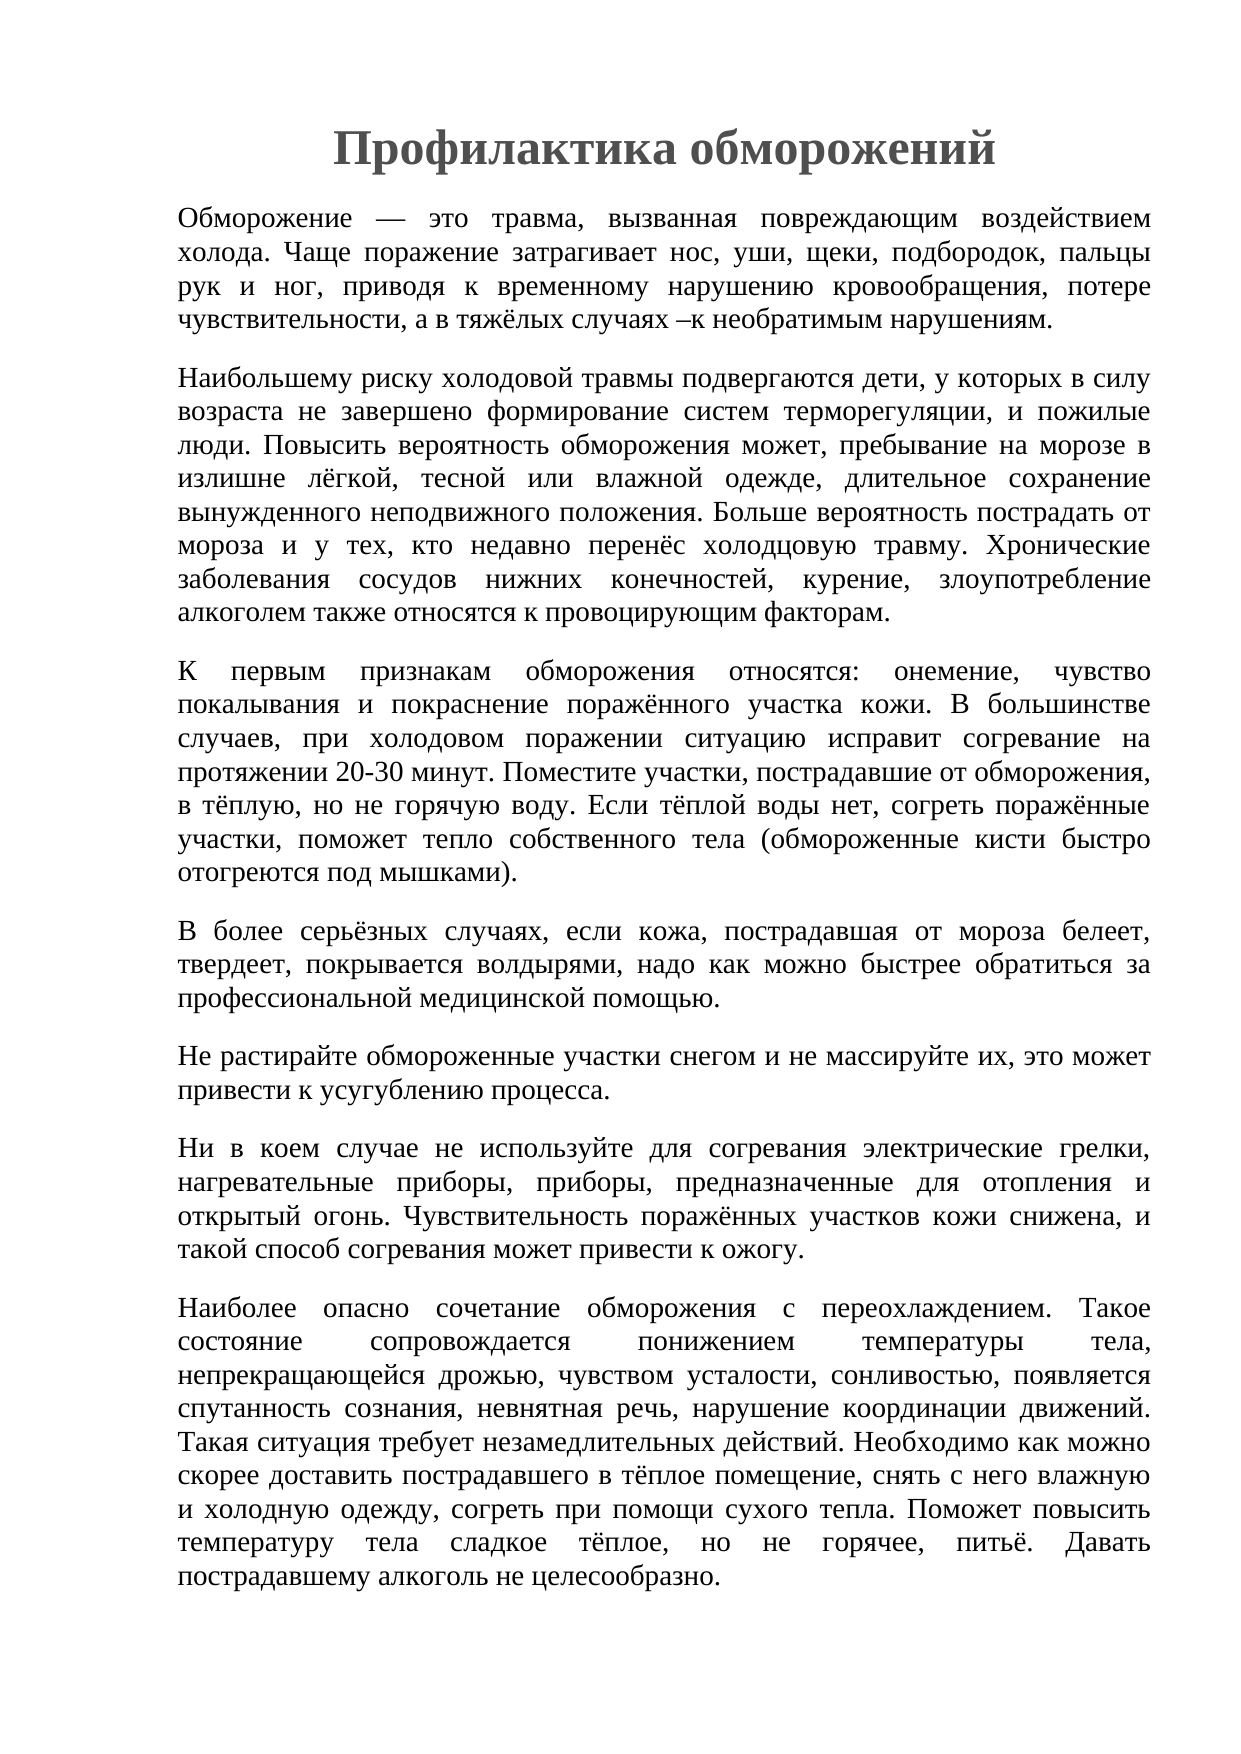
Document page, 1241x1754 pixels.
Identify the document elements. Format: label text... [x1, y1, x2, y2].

text К первым признакам обморожения относятся: онемение, чувство покалывания и покраснение поражённого участка кожи. В большинстве случаев, при холодовом поражении ситуацию исправит согревание на протяжении 20-30 минут. Поместите участки, пострадавшие от обморожения, в тёплую, но не горячую воду. Если тёплой воды нет, согреть поражённые участки, поможет тепло собственного тела (обмороженные кисти быстро отогреются под мышками). [177, 653, 1152, 888]
text Обморожение — это травма, вызванная повреждающим воздействием холода. Чаще поражение затрагивает нос, уши, щеки, подбородок, пальцы рук и ног, приводя к временному нарушению кровообращения, потере чувствительности, а в тяжёлых случаях –к необратимым нарушениям. [177, 201, 1152, 335]
text Наиболее опасно сочетание обморожения с переохлаждением. Такое состояние сопровождается понижением температуры тела, непрекращающейся дрожью, чувством усталости, сонливостью, появляется спутанность сознания, невнятная речь, нарушение координации движений. Такая ситуация требует незамедлительных действий. Необходимо как можно скорее доставить пострадавшего в тёплое помещение, снять с него влажную и холодную одежду, согреть при помощи сухого тепла. Поможет повысить температуру тела сладкое тёплое, но не горячее, питьё. Давать пострадавшему алкоголь не целесообразно. [177, 1290, 1152, 1592]
text Ни в коем случае не используйте для согревания электрические грелки, нагревательные приборы, приборы, предназначенные для отопления и открытый огонь. Чувствительность поражённых участков кожи снижена, и такой способ согревания может привести к ожогу. [177, 1131, 1152, 1265]
text В более серьёзных случаях, если кожа, пострадавшая от мороза белеет, твердеет, покрывается волдырями, надо как можно быстрее обратиться за профессиональной медицинской помощью. [177, 913, 1152, 1013]
text Профилактика обморожений [177, 118, 1152, 176]
text Наибольшему риску холодовой травмы подвергаются дети, у которых в силу возраста не завершено формирование систем терморегуляции, и пожилые люди. Повысить вероятность обморожения может, пребывание на морозе в излишне лёгкой, тесной или влажной одежде, длительное сохранение вынужденного неподвижного положения. Больше вероятность пострадать от мороза и у тех, кто недавно перенёс холодцовую травму. Хронические заболевания сосудов нижних конечностей, курение, злоупотребление алкоголем также относятся к провоцирующим факторам. [177, 360, 1152, 628]
text Не растирайте обмороженные участки снегом и не массируйте их, это может привести к усугублению процесса. [177, 1038, 1152, 1106]
